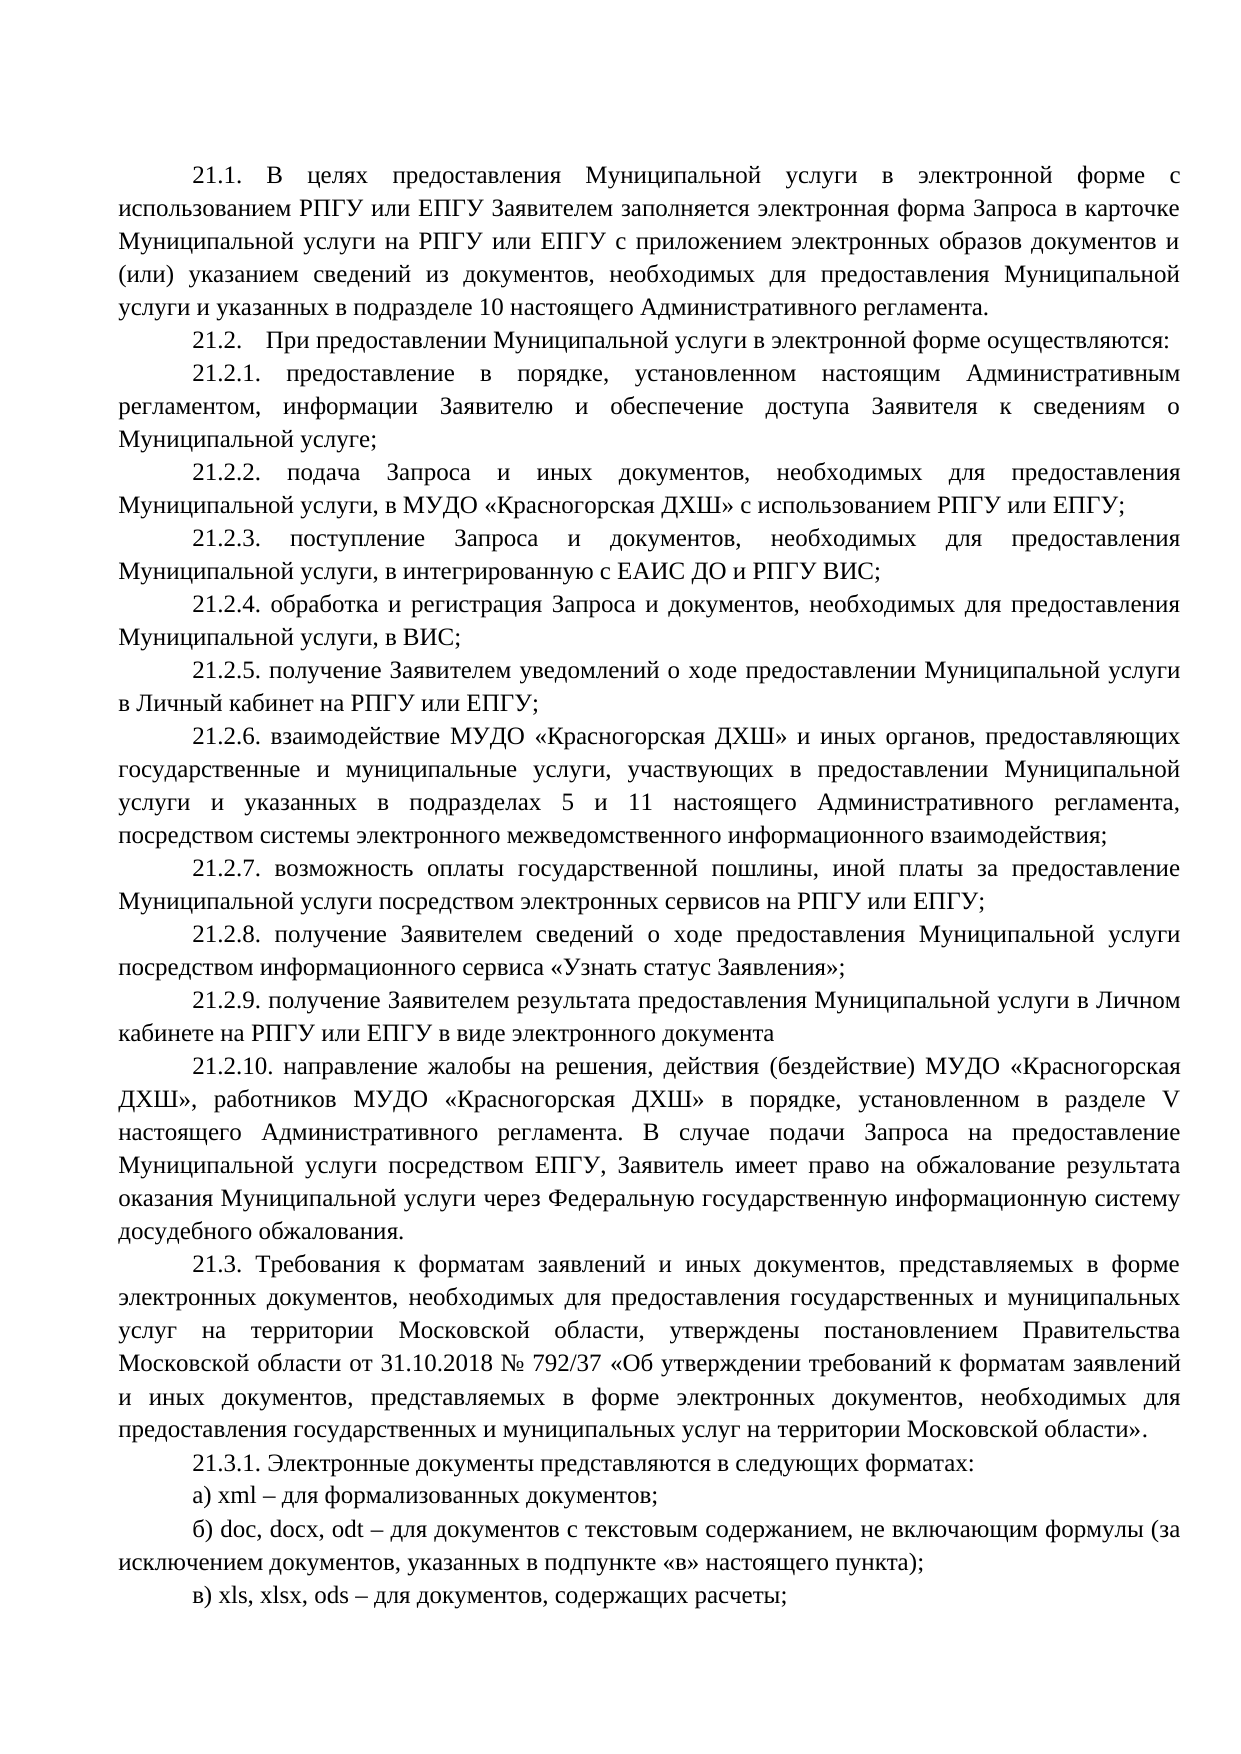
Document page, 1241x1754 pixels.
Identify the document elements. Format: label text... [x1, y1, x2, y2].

text 21.3. Требования к форматам заявлений и иных документов, представляемых в форме электронных документов, необходимых для предоставления государственных и муниципальных услуг на территории Московской области, утверждены постановлением Правительства Московской области от 31.10.2018 № 792/37 «Об утверждении требований к форматам заявлений и иных документов, представляемых в форме электронных документов, необходимых для предоставления государственных и муниципальных услуг на территории Московской области». [118, 1249, 1181, 1443]
list 21.3.1. Электронные документы представляются в следующих форматах: [118, 1448, 1181, 1476]
list 21.2.2. подача Запроса и иных документов, необходимых для предоставления Муниципальной услуги, в МУДО «Красногорская ДХШ» с использованием РПГУ или ЕПГУ; [118, 457, 1181, 519]
list 21.2.10. направление жалобы на решения, действия (бездействие) МУДО «Красногорская ДХШ», работников МУДО «Красногорская ДХШ» в порядке, установленном в разделе V настоящего Административного регламента. В случае подачи Запроса на предоставление Муниципальной услуги посредством ЕПГУ, Заявитель имеет право на обжалование результата оказания Муниципальной услуги через Федеральную государственную информационную систему досудебного обжалования. [118, 1051, 1181, 1245]
list 21.2.7. возможность оплаты государственной пошлины, иной платы за предоставление Муниципальной услуги посредством электронных сервисов на РПГУ или ЕПГУ; [118, 853, 1181, 915]
list 21.2.9. получение Заявителем результата предоставления Муниципальной услуги в Личном кабинете на РПГУ или ЕПГУ в виде электронного документа [118, 985, 1181, 1047]
list 21.2.3. поступление Запроса и документов, необходимых для предоставления Муниципальной услуги, в интегрированную с ЕАИС ДО и РПГУ ВИС; [118, 523, 1181, 585]
list б) doc, docx, odt – для документов с текстовым содержанием, не включающим формулы (за исключением документов, указанных в подпункте «в» настоящего пункта); [118, 1514, 1181, 1575]
list 21.1. В целях предоставления Муниципальной услуги в электронной форме с использованием РПГУ или ЕПГУ Заявителем заполняется электронная форма Запроса в карточке Муниципальной услуги на РПГУ или ЕПГУ с приложением электронных образов документов и (или) указанием сведений из документов, необходимых для предоставления Муниципальной услуги и указанных в подразделе 10 настоящего Административного регламента. [118, 160, 1181, 321]
list 21.2.4. обработка и регистрация Запроса и документов, необходимых для предоставления Муниципальной услуги, в ВИС; [118, 589, 1181, 651]
list 21.2.5. получение Заявителем уведомлений о ходе предоставлении Муниципальной услуги в Личный кабинет на РПГУ или ЕПГУ; [118, 655, 1181, 717]
list в) xls, xlsx, ods – для документов, содержащих расчеты; [118, 1580, 1181, 1608]
list 21.2. При предоставлении Муниципальной услуги в электронной форме осуществляются: [118, 325, 1181, 354]
list а) xml – для формализованных документов; [118, 1481, 1181, 1509]
list 21.2.6. взаимодействие МУДО «Красногорская ДХШ» и иных органов, предоставляющих государственные и муниципальные услуги, участвующих в предоставлении Муниципальной услуги и указанных в подразделах 5 и 11 настоящего Административного регламента, посредством системы электронного межведомственного информационного взаимодействия; [118, 721, 1181, 849]
list 21.2.1. предоставление в порядке, установленном настоящим Административным регламентом, информации Заявителю и обеспечение доступа Заявителя к сведениям о Муниципальной услуге; [118, 358, 1181, 453]
list 21.2.8. получение Заявителем сведений о ходе предоставления Муниципальной услуги посредством информационного сервиса «Узнать статус Заявления»; [118, 919, 1181, 981]
